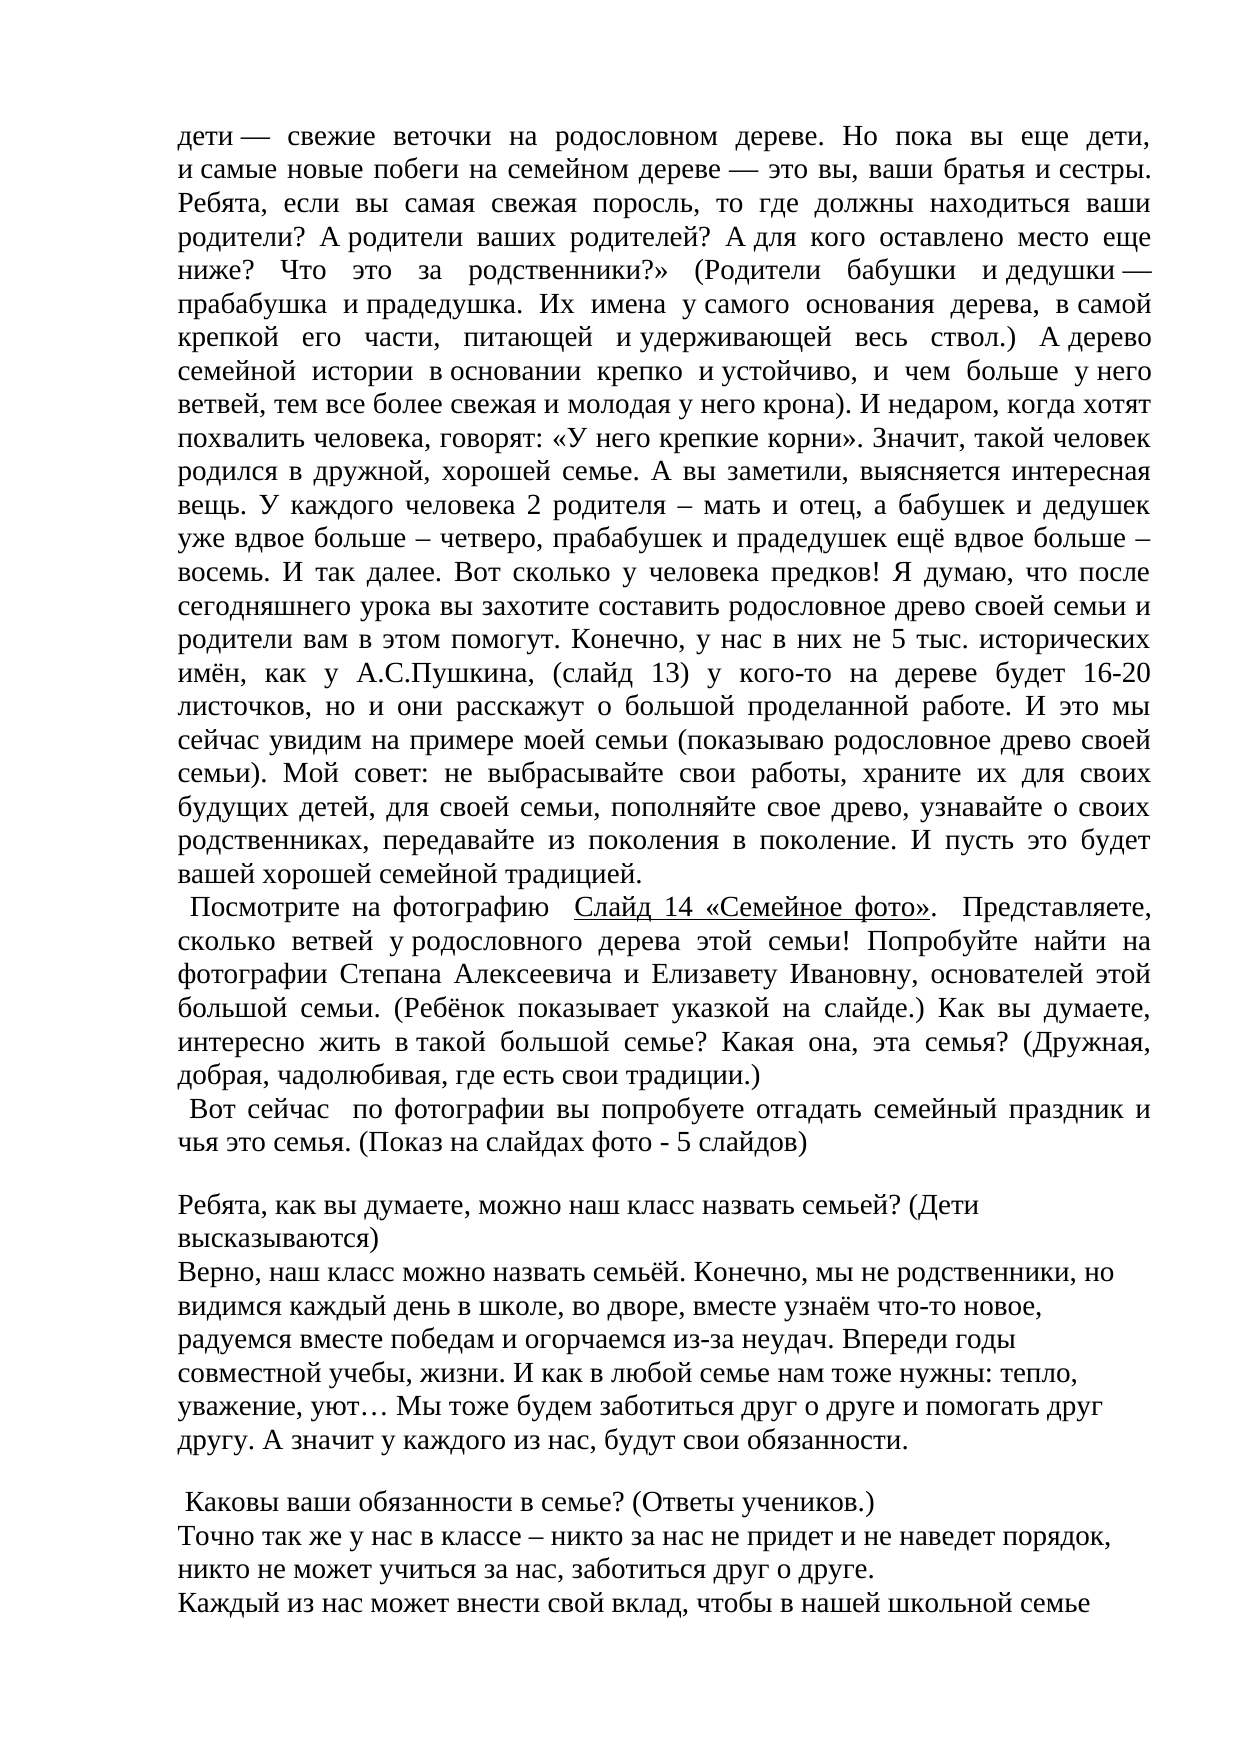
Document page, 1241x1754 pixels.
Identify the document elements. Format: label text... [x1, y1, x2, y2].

text Посмотрите на фотографию Слайд 14 «Семейное фото». Представляете, сколько ветвей у родословного дерева этой семьи! Попробуйте найти на фотографии Степана Алексеевича и Елизавету Ивановну, основателей этой большой семьи. (Ребёнок показывает указкой на слайде.) Как вы думаете, интересно жить в такой большой семье? Какая она, эта семья? (Дружная, добрая, чадолюбивая, где есть свои традиции.) [177, 889, 1152, 1091]
text Ребята, как вы думаете, можно наш класс назвать семьей? (Дети высказываются) Верно, наш класс можно назвать семьёй. Конечно, мы не родственники, но видимся каждый день в школе, во дворе, вместе узнаём что-то новое, радуемся вместе победам и огорчаемся из-за неудач. Впереди годы совместной учебы, жизни. И как в любой семье нам тоже нужны: тепло, уважение, уют… Мы тоже будем заботиться друг о друге и помогать друг другу. А значит у каждого из нас, будут свои обязанности. [177, 1187, 1152, 1455]
text Вот сейчас по фотографии вы попробуете отгадать семейный праздник и чья это семья. (Показ на слайдах фото - 5 слайдов) [177, 1091, 1152, 1158]
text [177, 1484, 1152, 1619]
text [177, 118, 1152, 889]
